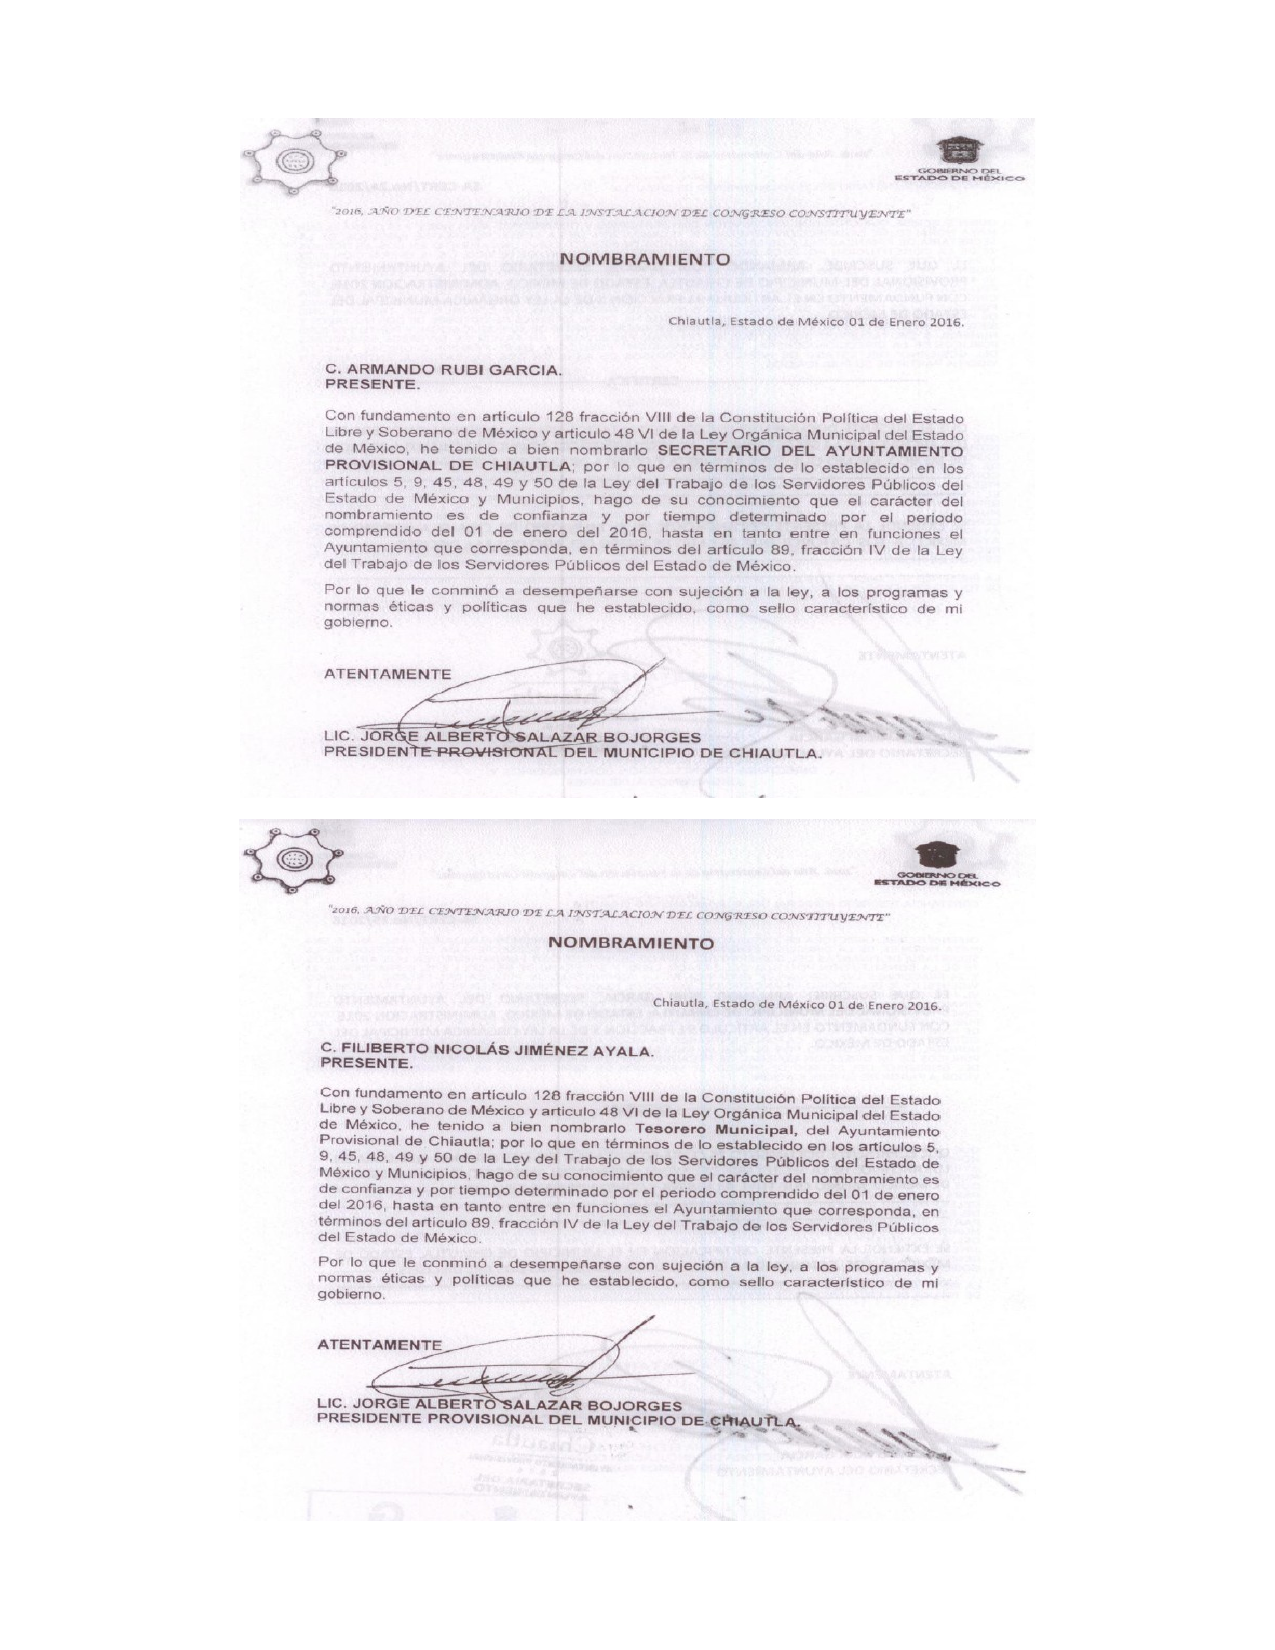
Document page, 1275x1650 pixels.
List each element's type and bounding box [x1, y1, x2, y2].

picture [239, 819, 1036, 1521]
picture [240, 118, 1036, 798]
